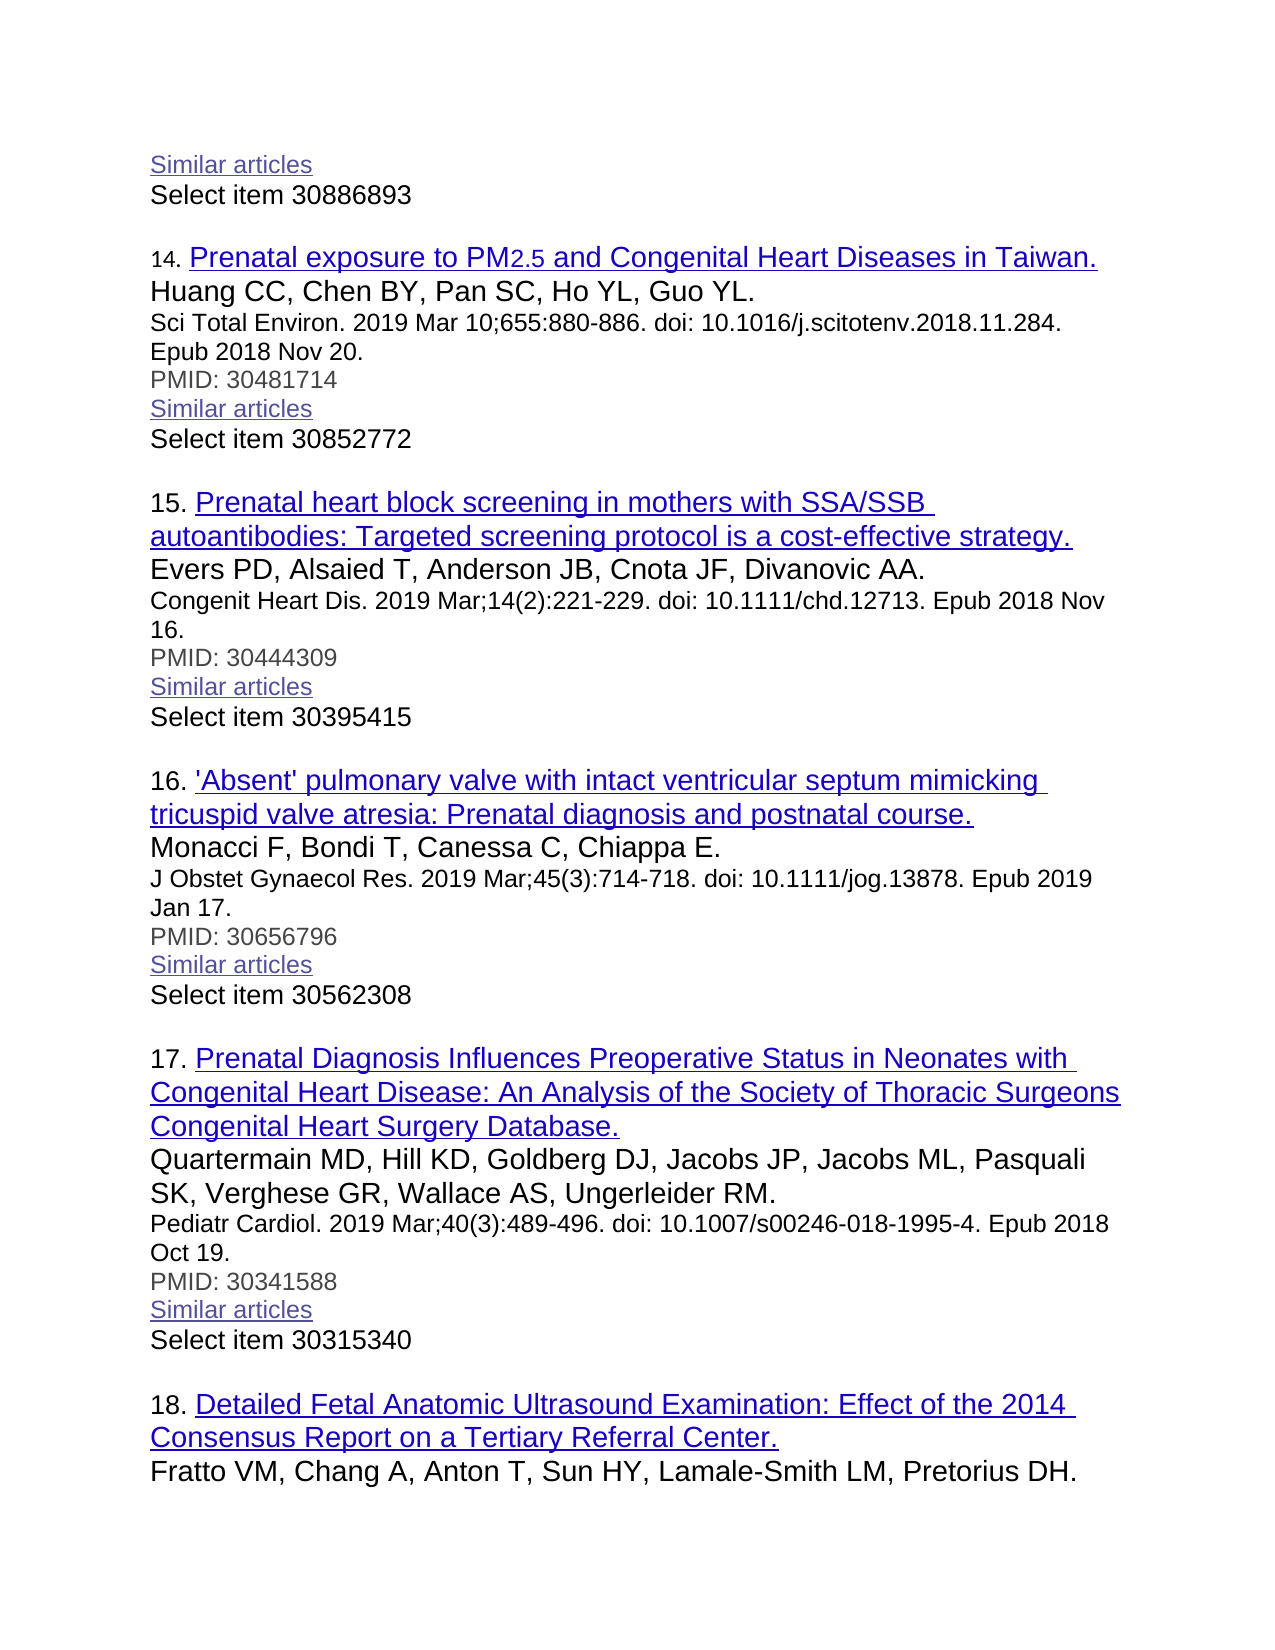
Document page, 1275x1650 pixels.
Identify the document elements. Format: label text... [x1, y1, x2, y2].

text Huang CC, Chen BY, Pan SC, Ho YL, Guo YL. [150, 274, 1125, 308]
text Select item 30395415 [150, 701, 1125, 732]
text PMID: 30656796 [150, 921, 1125, 950]
text Similar articles [150, 394, 1125, 423]
text Pediatr Cardiol. 2019 Mar;40(3):489-496. doi: 10.1007/s00246-018-1995-4. Epub 2018 Oct 19. [150, 1209, 1125, 1267]
text PMID: 30481714 [150, 365, 1125, 394]
text Sci Total Environ. 2019 Mar 10;655:880-886. doi: 10.1016/j.scitotenv.2018.11.284. Epub 2018 Nov 20. [150, 308, 1125, 365]
text Select item 30852772 [150, 423, 1125, 454]
text Select item 30886893 [150, 179, 1125, 210]
text Monacci F, Bondi T, Canessa C, Chiappa E. [150, 830, 1125, 864]
text Quartermain MD, Hill KD, Goldberg DJ, Jacobs JP, Jacobs ML, Pasquali SK, Verghese GR, Wallace AS, Ungerleider RM. [150, 1142, 1125, 1209]
text Similar articles [150, 672, 1125, 701]
text Evers PD, Alsaied T, Anderson JB, Cnota JF, Divanovic AA. [150, 552, 1125, 586]
text 17. Prenatal Diagnosis Influences Preoperative Status in Neonates with Congenital Heart Disease: An Analysis of the Society of Thoracic Surgeons Congenital Heart Surgery Database. [150, 1041, 1125, 1142]
text Similar articles [150, 150, 1125, 179]
text 18. Detailed Fetal Anatomic Ultrasound Examination: Effect of the 2014 Consensus Report on a Tertiary Referral Center. [150, 1387, 1125, 1454]
text 15. Prenatal heart block screening in mothers with SSA/SSB autoantibodies: Targeted screening protocol is a cost-effective strategy. [150, 485, 1125, 552]
text Congenit Heart Dis. 2019 Mar;14(2):221-229. doi: 10.1111/chd.12713. Epub 2018 Nov 16. [150, 586, 1125, 643]
text Select item 30562308 [150, 979, 1125, 1010]
text J Obstet Gynaecol Res. 2019 Mar;45(3):714-718. doi: 10.1111/jog.13878. Epub 2019 Jan 17. [150, 864, 1125, 921]
text Select item 30315340 [150, 1324, 1125, 1355]
text PMID: 30444309 [150, 643, 1125, 672]
text PMID: 30341588 [150, 1267, 1125, 1295]
text Similar articles [150, 950, 1125, 979]
text Similar articles [150, 1295, 1125, 1324]
text 16. 'Absent' pulmonary valve with intact ventricular septum mimicking tricuspid valve atresia: Prenatal diagnosis and postnatal course. [150, 763, 1125, 830]
text 14. Prenatal exposure to PM2.5 and Congenital Heart Diseases in Taiwan. [150, 241, 1125, 274]
text Fratto VM, Chang A, Anton T, Sun HY, Lamale-Smith LM, Pretorius DH. [150, 1454, 1125, 1487]
